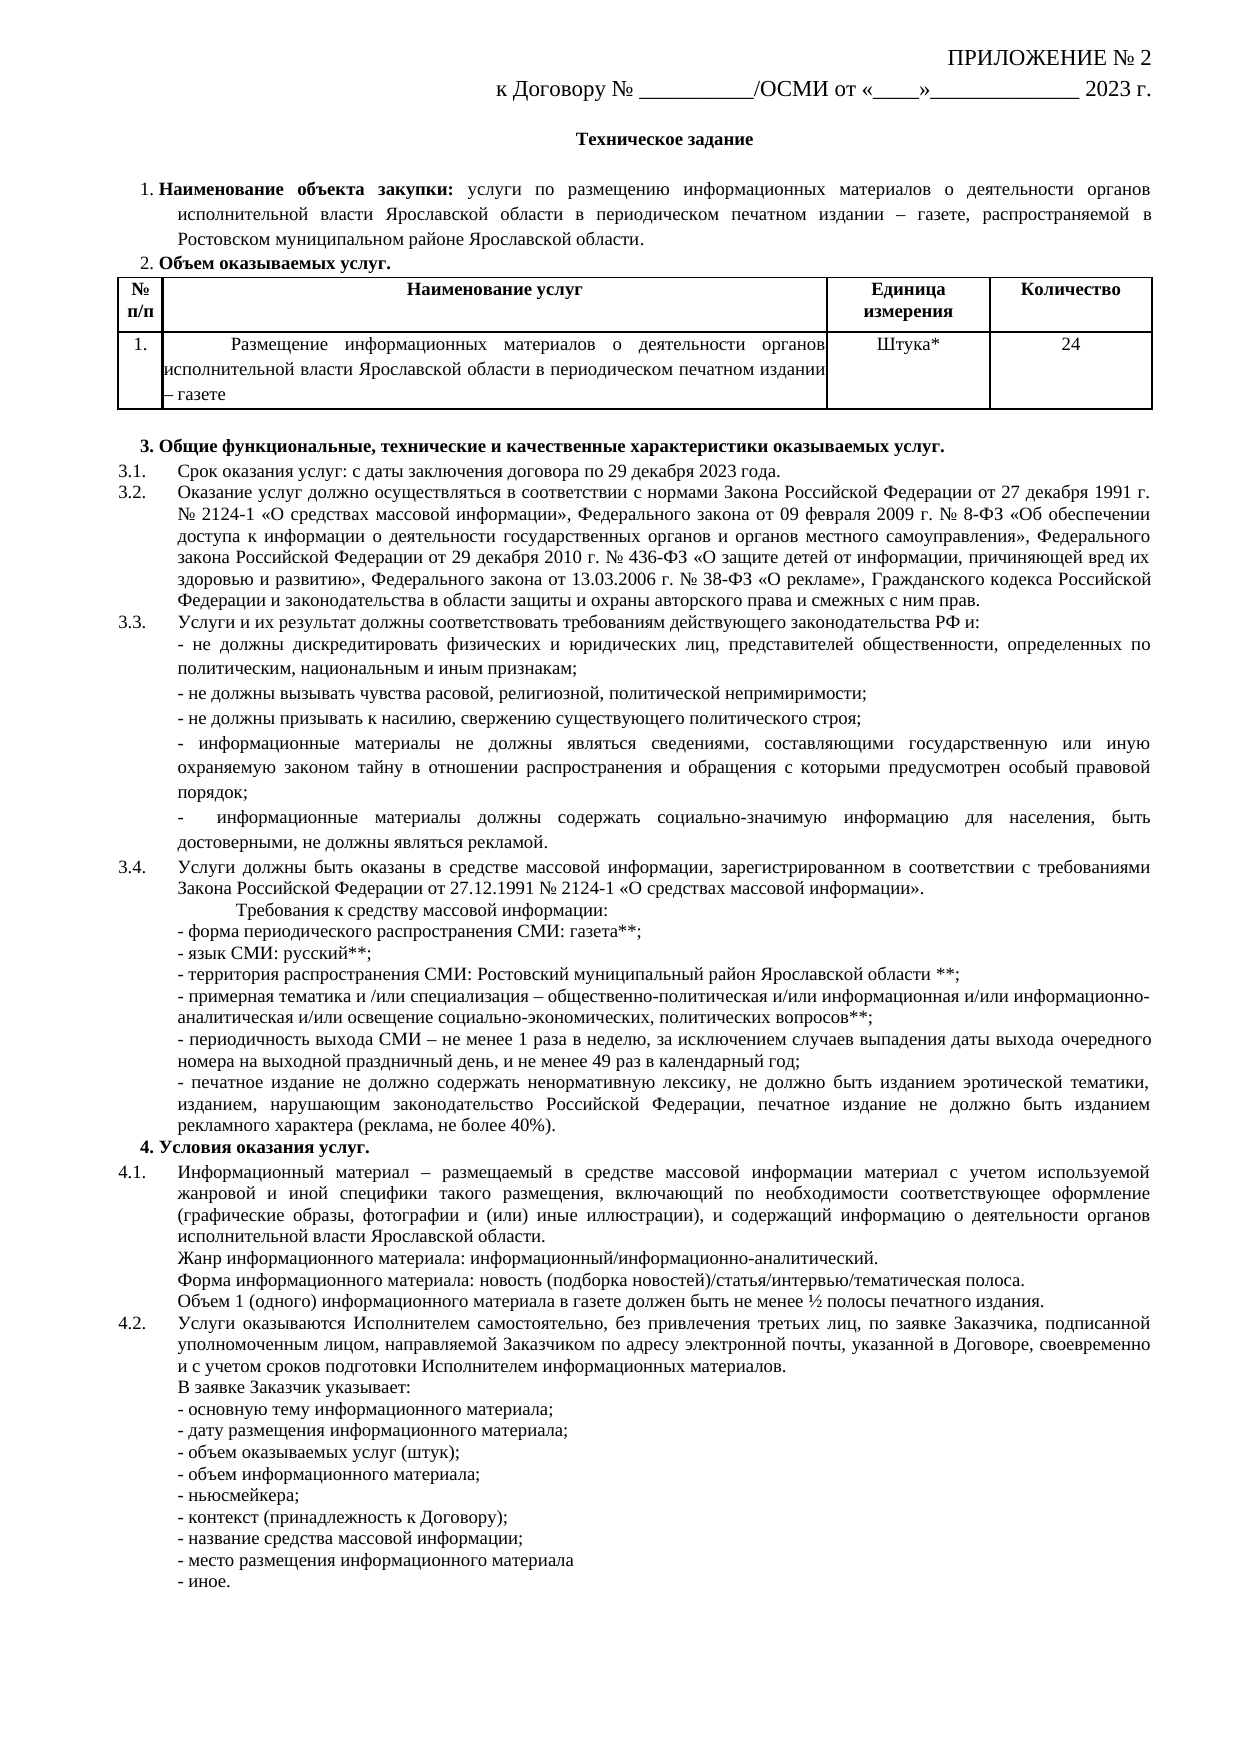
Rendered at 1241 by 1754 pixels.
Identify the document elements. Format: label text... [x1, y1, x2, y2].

table_cell Размещение информационных материалов о деятельности органов исполнительной власти Ярославской области в периодическом печатном издании – газете [164, 333, 826, 408]
text - место размещения информационного материала [177, 1549, 1152, 1570]
list Услуги оказываются Исполнителем самостоятельно, без привлечения третьих лиц, по заявке Заказчика, подписанной уполномоченным лицом, направляемой Заказчиком по адресу электронной почты, указанной в Договоре, своевременно и с учетом сроков подготовки Исполнителем информационных материалов. [118, 1312, 1152, 1376]
text - не должны вызывать чувства расовой, религиозной, политической непримиримости; [177, 682, 1152, 703]
list Услуги и их результат должны соответствовать требованиям действующего законодательства РФ и: [118, 611, 1152, 632]
list Объем оказываемых услуг. [140, 252, 1152, 274]
table_cell 24 [991, 333, 1151, 408]
list - периодичность выхода СМИ – не менее 1 раза в неделю, за исключением случаев выпадения даты выхода очередного номера на выходной праздничный день, и не менее 49 раз в календарный год; [177, 1028, 1152, 1071]
table_cell Штука* [828, 333, 989, 408]
list Общие функциональные, технические и качественные характеристики оказываемых услуг. [140, 435, 1152, 457]
list Срок оказания услуг: с даты заключения договора по 29 декабря 2023 года. [118, 460, 1152, 481]
list Объем 1 (одного) информационного материала в газете должен быть не менее ½ полосы печатного издания. [177, 1290, 1152, 1312]
text - примерная тематика и /или специализация – общественно-политическая и/или информационная и/или информационно-аналитическая и/или освещение социально-экономических, политических вопросов**; [177, 985, 1152, 1028]
table_cell 1. [119, 333, 161, 408]
text - не должны призывать к насилию, свержению существующего политического строя; [177, 707, 1152, 728]
table_header Количество [991, 278, 1151, 331]
text Техническое задание [177, 128, 1152, 149]
text - название средства массовой информации; [177, 1527, 1152, 1549]
list Наименование объекта закупки: услуги по размещению информационных материалов о деятельности органов исполнительной власти Ярославской области в периодическом печатном издании – газете, распространяемой в Ростовском муниципальном районе Ярославской области. [140, 178, 1152, 249]
table_header № п/п [119, 278, 161, 331]
list Условия оказания услуг. [140, 1136, 1152, 1157]
text В заявке Заказчик указывает: [177, 1376, 1152, 1398]
list Услуги должны быть оказаны в средстве массовой информации, зарегистрированном в соответствии с требованиями Закона Российской Федерации от 27.12.1991 № 2124-1 «О средствах массовой информации». [118, 856, 1152, 899]
table_header Наименование услуг [164, 278, 826, 331]
text - дату размещения информационного материала; [177, 1419, 1152, 1441]
list Форма информационного материала: новость (подборка новостей)/статья/интервью/тематическая полоса. [177, 1268, 1152, 1290]
list Оказание услуг должно осуществляться в соответствии с нормами Закона Российской Федерации от 27 декабря 1991 г. № 2124-1 «О средствах массовой информации», Федерального закона от 09 февраля 2009 г. № 8-ФЗ «Об обеспечении доступа к информации о деятельности государственных органов и органов местного самоуправления», Федерального закона Российской Федерации от 29 декабря 2010 г. № 436-ФЗ «О защите детей от информации, причиняющей вред их здоровью и развитию», Федерального закона от 13.03.2006 г. № 38-ФЗ «О рекламе», Гражданского кодекса Российской Федерации и законодательства в области защиты и охраны авторского права и смежных с ним прав. [118, 481, 1152, 611]
text - иное. [177, 1570, 1152, 1592]
table_header Единица измерения [828, 278, 989, 331]
list - территория распространения СМИ: Ростовский муниципальный район Ярославской области **; [177, 963, 1152, 985]
text ПРИЛОЖЕНИЕ № 2 [177, 44, 1152, 71]
list Информационный материал – размещаемый в средстве массовой информации материал с учетом используемой жанровой и иной специфики такого размещения, включающий по необходимости соответствующее оформление (графические образы, фотографии и (или) иные иллюстрации), и содержащий информацию о деятельности органов исполнительной власти Ярославской области. [118, 1161, 1152, 1247]
text - информационные материалы должны содержать социально-значимую информацию для населения, быть достоверными, не должны являться рекламой. [177, 806, 1152, 852]
list - язык СМИ: русский**; [177, 942, 1152, 963]
list - печатное издание не должно содержать ненормативную лексику, не должно быть изданием эротической тематики, изданием, нарушающим законодательство Российской Федерации, печатное издание не должно быть изданием рекламного характера (реклама, не более 40%). [177, 1071, 1152, 1136]
text - объем оказываемых услуг (штук); [177, 1441, 1152, 1462]
text - ньюсмейкера; [177, 1484, 1152, 1506]
text - основную тему информационного материала; [177, 1398, 1152, 1419]
text Требования к средству массовой информации: [177, 899, 1152, 920]
text - не должны дискредитировать физических и юридических лиц, представителей общественности, определенных по политическим, национальным и иным признакам; [177, 632, 1152, 679]
list - форма периодического распространения СМИ: газета**; [177, 920, 1152, 942]
text - информационные материалы не должны являться сведениями, составляющими государственную или иную охраняемую законом тайну в отношении распространения и обращения с которыми предусмотрен особый правовой порядок; [177, 732, 1152, 803]
text - объем информационного материала; [177, 1462, 1152, 1484]
text к Договору № __________/ОСМИ от «____»_____________ 2023 г. [177, 74, 1152, 101]
text - контекст (принадлежность к Договору); [177, 1506, 1152, 1527]
list Жанр информационного материала: информационный/информационно-аналитический. [177, 1247, 1152, 1268]
